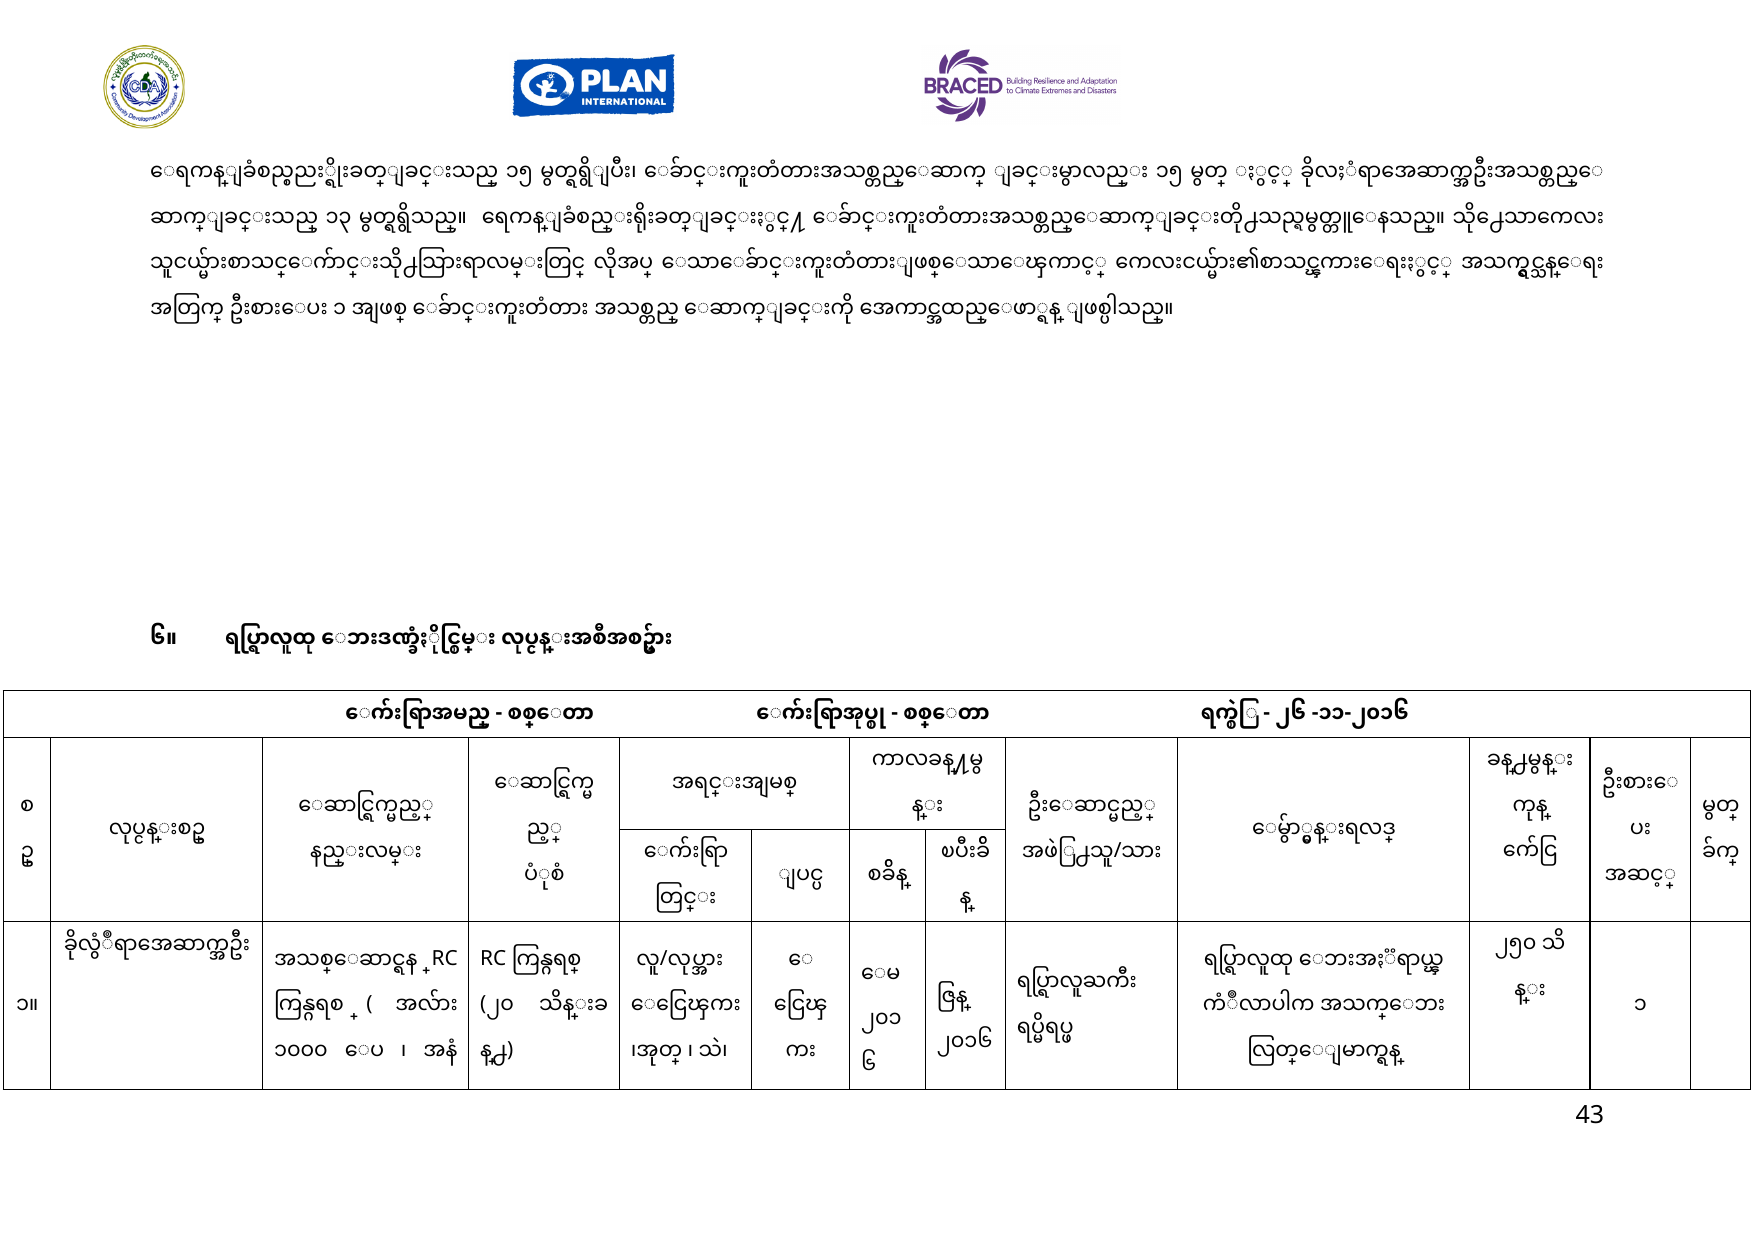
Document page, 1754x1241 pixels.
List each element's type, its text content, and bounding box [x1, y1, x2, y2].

table_cell ေဆာင္ရြက္မည့္ ပံုစံ [469, 738, 619, 921]
table_cell ၁ [1591, 922, 1690, 1089]
table_cell ၂၅၀ သိန္း [1470, 922, 1589, 1089]
table_cell ဦးေဆာင္မည့္ အဖဲြ႕သူ/သား [1006, 738, 1177, 921]
table_header ေက်းရြာအမည္ - စစ္ေတာ ေက်းရြာအုပ္စု - စစ္ေတာ ရက္စဲြ - ၂၆ -၁၁-၂၀၁၆ [4, 691, 1750, 737]
picture [920, 45, 1122, 125]
text ၆။ ရပ္ရြာလူထု ေဘးဒဏ္ခံႏိုင္စြမ္း လုပ္ငန္းအစီအစဥ္မ်ား [150, 616, 1604, 662]
table_cell ခန္႕မွန္းကုန္ က်ေငြ [1470, 738, 1589, 921]
table_cell ရပ္ရြာလူႀကီး ရပ္မိရပ္ဖ [1006, 922, 1177, 1089]
table_cell ဦးစားေပး အဆင့္ [1591, 738, 1690, 921]
table_cell RC ကြန္ဂရစ္ (၂၀ သိန္းခန္႕) [469, 922, 619, 1089]
table_cell ကာလခန္႔မွန္း [850, 738, 1005, 829]
table_cell ေမွ်ာ္မွန္းရလဒ္ [1178, 738, 1469, 921]
table_cell စခ်ိန္ [850, 830, 925, 921]
table_cell ေဆာင္ရြက္မည့္ နည္းလမ္း [263, 738, 468, 921]
picture [103, 45, 185, 129]
table_cell ဇြန္ ၂၀၁၆ [926, 922, 1005, 1089]
table_cell ခိုလွံဳရာအေဆာက္အဦး [51, 922, 262, 1089]
table_cell မွတ္ ခ်က္ [1691, 738, 1750, 921]
table_cell [1691, 922, 1750, 1089]
table_cell ၁။ [4, 922, 50, 1089]
table_cell ေငြေၾကး [752, 922, 849, 1089]
table_cell စဥ္ [4, 738, 50, 921]
table_cell အသစ္ေဆာင္ရန္ RC ကြန္ဂရစ္ ( အလ်ား ၁၀၀၀ ေပ ၊ အနံ ၁၀၀၀ ေပ . [263, 922, 468, 1089]
table_cell လူ/လုပ္အား ေငြေၾကး ၊အုတ္ ၊ သဲ၊ ေက်ာက္ [620, 922, 751, 1089]
table_cell ၿပီးခ်ိန္ [926, 830, 1005, 921]
table_cell ေက်းရြာတြင္း [620, 830, 751, 921]
table_cell အရင္းအျမစ္ [620, 738, 849, 829]
table_cell ျပင္ပ [752, 830, 849, 921]
picture [509, 52, 678, 120]
table_cell ေမ ၂၀၁၆ [850, 922, 925, 1089]
table_cell ရပ္ရြာလူထု ေဘးအႏၱရာယ္ၾကံဳလာပါက အသက္ေဘးလြတ္ေျမာက္ရန္ [1178, 922, 1469, 1089]
table_cell လုပ္ငန္းစဥ္ [51, 738, 262, 921]
